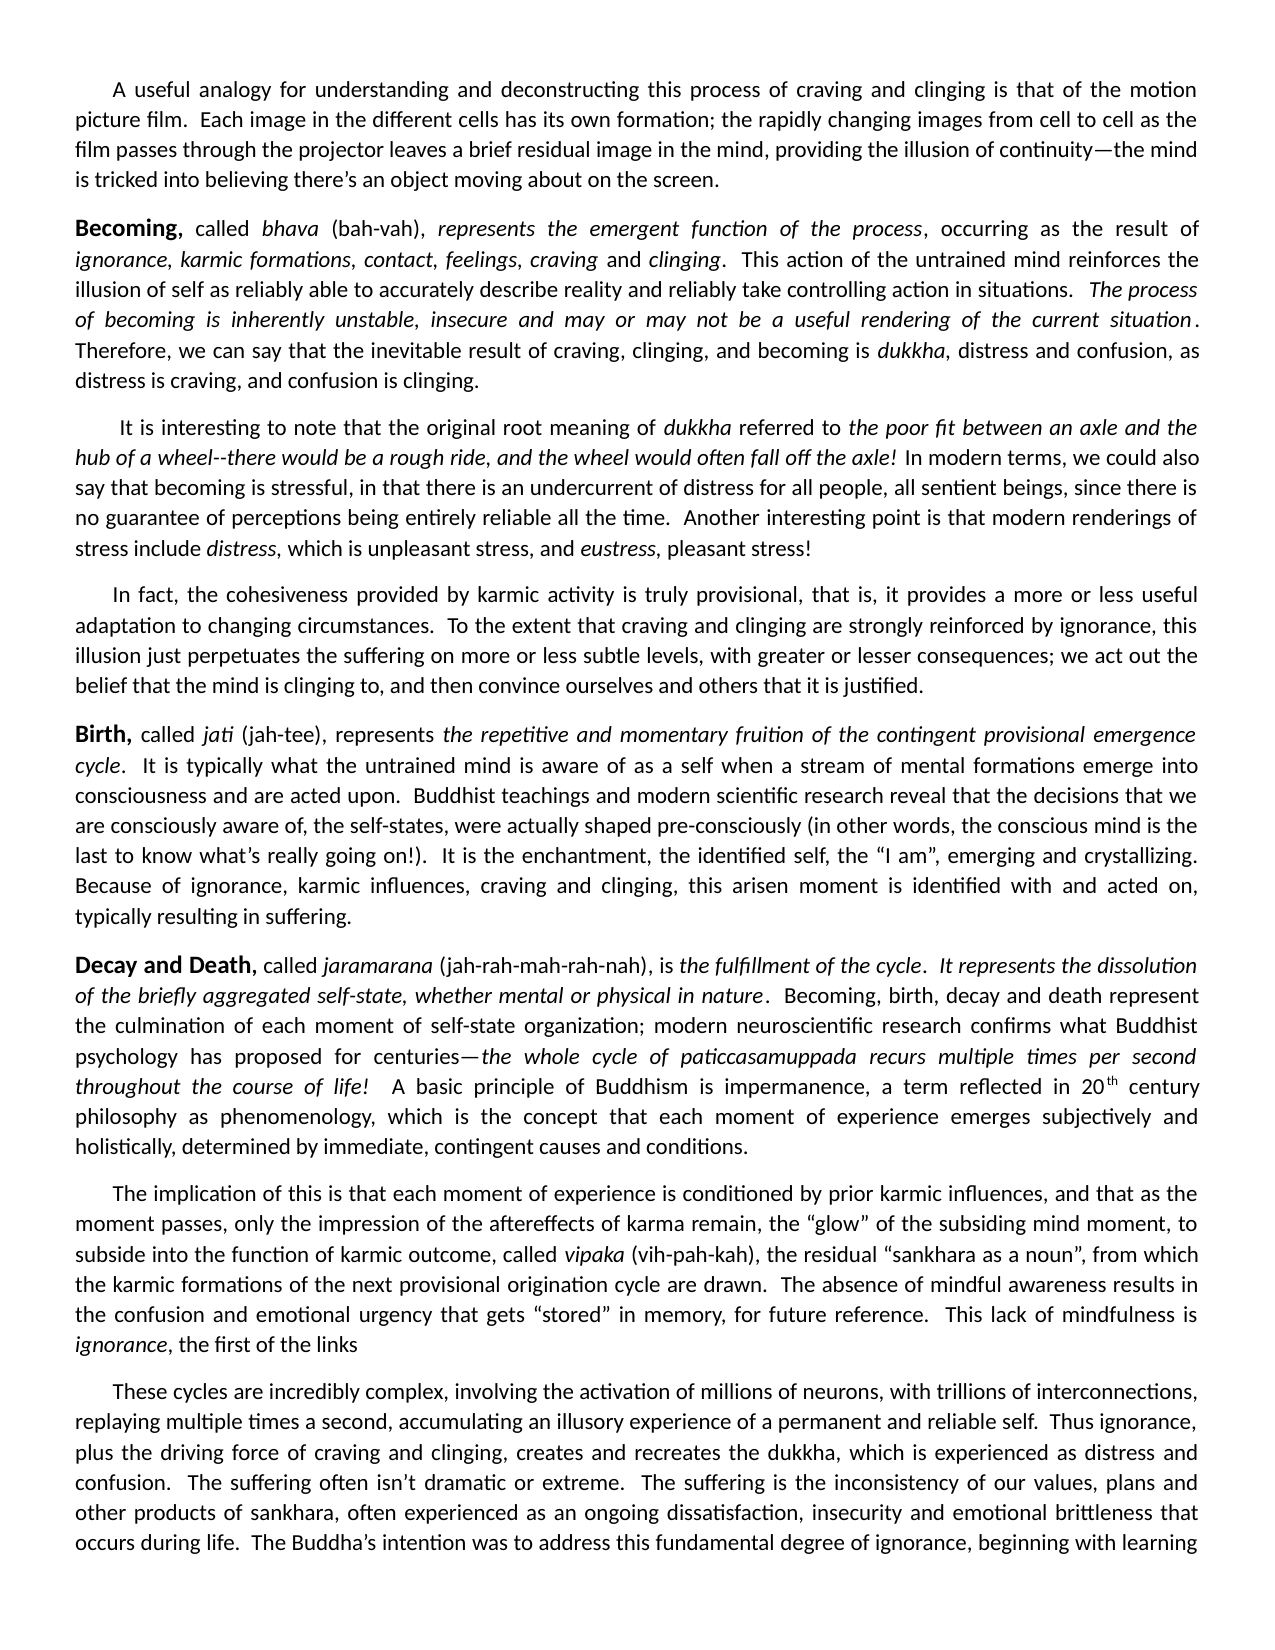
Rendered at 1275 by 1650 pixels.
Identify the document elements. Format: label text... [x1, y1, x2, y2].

text Decay and Death, called jaramarana (jah-rah-mah-rah-nah), is the fulfillment of the cycle. It represents the dissolution of the briefly aggregated self-state, whether mental or physical in nature. Becoming, birth, decay and death represent the culmination of each moment of self-state organization; modern neuroscientific research confirms what Buddhist psychology has proposed for centuries—the whole cycle of paticcasamuppada recurs multiple times per second throughout the course of life! A basic principle of Buddhism is impermanence, a term reflected in 20th century philosophy as phenomenology, which is the concept that each moment of experience emerges subjectively and holistically, determined by immediate, contingent causes and conditions. [75, 949, 1200, 1161]
text The implication of this is that each moment of experience is conditioned by prior karmic influences, and that as the moment passes, only the impression of the aftereffects of karma remain, the “glow” of the subsiding mind moment, to subside into the function of karmic outcome, called vipaka (vih-pah-kah), the residual “sankhara as a noun”, from which the karmic formations of the next provisional origination cycle are drawn. The absence of mindful awareness results in the confusion and emotional urgency that gets “stored” in memory, for future reference. This lack of mindfulness is ignorance, the first of the links [75, 1179, 1200, 1358]
text Birth, called jati (jah-tee), represents the repetitive and momentary fruition of the contingent provisional emergence cycle. It is typically what the untrained mind is aware of as a self when a stream of mental formations emerge into consciousness and are acted upon. Buddhist teachings and modern scientific research reveal that the decisions that we are consciously aware of, the self-states, were actually shaped pre-consciously (in other words, the conscious mind is the last to know what’s really going on!). It is the enchantment, the identified self, the “I am”, emerging and crystallizing. Because of ignorance, karmic influences, craving and clinging, this arisen moment is identified with and acted on, typically resulting in suffering. [75, 718, 1200, 930]
text In fact, the cohesiveness provided by karmic activity is truly provisional, that is, it provides a more or less useful adaptation to changing circumstances. To the extent that craving and clinging are strongly reinforced by ignorance, this illusion just perpetuates the suffering on more or less subtle levels, with greater or lesser consequences; we act out the belief that the mind is clinging to, and then convince ourselves and others that it is justified. [75, 581, 1200, 699]
text It is interesting to note that the original root meaning of dukkha referred to the poor fit between an axle and the hub of a wheel--there would be a rough ride, and the wheel would often fall off the axle! In modern terms, we could also say that becoming is stressful, in that there is an undercurrent of distress for all people, all sentient beings, since there is no guarantee of perceptions being entirely reliable all the time. Another interesting point is that modern renderings of stress include distress, which is unpleasant stress, and eustress, pleasant stress! [75, 413, 1200, 562]
text A useful analogy for understanding and deconstructing this process of craving and clinging is that of the motion picture film. Each image in the different cells has its own formation; the rapidly changing images from cell to cell as the film passes through the projector leaves a brief residual image in the mind, providing the illusion of continuity—the mind is tricked into believing there’s an object moving about on the screen. [75, 75, 1200, 194]
text Becoming, called bhava (bah-vah), represents the emergent function of the process, occurring as the result of ignorance, karmic formations, contact, feelings, craving and clinging. This action of the untrained mind reinforces the illusion of self as reliably able to accurately describe reality and reliably take controlling action in situations. The process of becoming is inherently unstable, insecure and may or may not be a useful rendering of the current situation. Therefore, we can say that the inevitable result of craving, clinging, and becoming is dukkha, distress and confusion, as distress is craving, and confusion is clinging. [75, 212, 1200, 394]
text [75, 1377, 1200, 1556]
